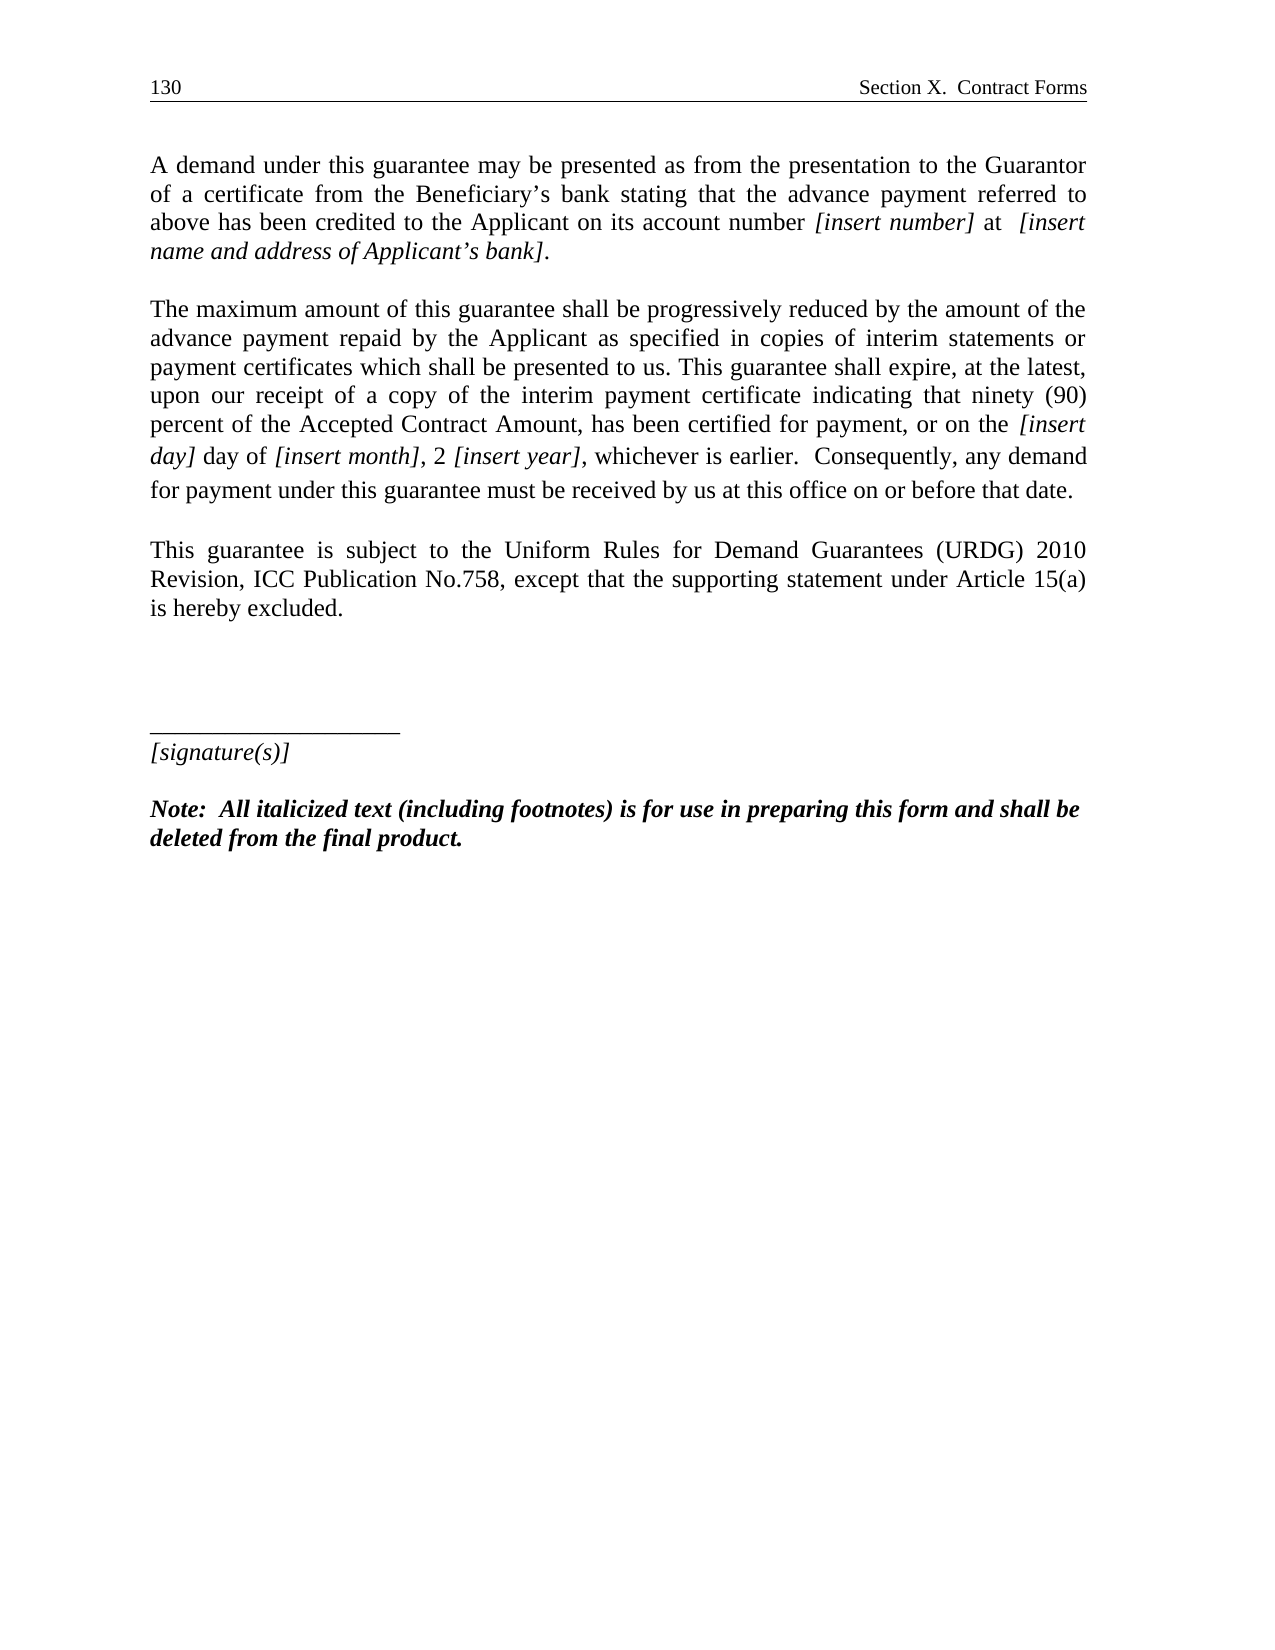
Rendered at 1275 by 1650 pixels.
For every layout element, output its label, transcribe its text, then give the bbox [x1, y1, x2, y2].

text The maximum amount of this guarantee shall be progressively reduced by the amount of the advance payment repaid by the Applicant as specified in copies of interim statements or payment certificates which shall be presented to us. This guarantee shall expire, at the latest, upon our receipt of a copy of the interim payment certificate indicating that ninety (90) percent of the Accepted Contract Amount, has been certified for payment, or on the [insert day] day of [insert month], 2 [insert year], whichever is earlier. Consequently, any demand for payment under this guarantee must be received by us at this office on or before that date. [150, 294, 1087, 506]
text A demand under this guarantee may be presented as from the presentation to the Guarantor of a certificate from the Beneficiary’s bank stating that the advance payment referred to above has been credited to the Applicant on its account number [insert number] at [insert name and address of Applicant’s bank]. [150, 150, 1087, 265]
text This guarantee is subject to the Uniform Rules for Demand Guarantees (URDG) 2010 Revision, ICC Publication No.758, except that the supporting statement under Article 15(a) is hereby excluded. [150, 535, 1087, 621]
text Note: All italicized text (including footnotes) is for use in preparing this form and shall be deleted from the final product. [150, 766, 1087, 852]
text ____________________ [signature(s)] [150, 708, 1087, 766]
